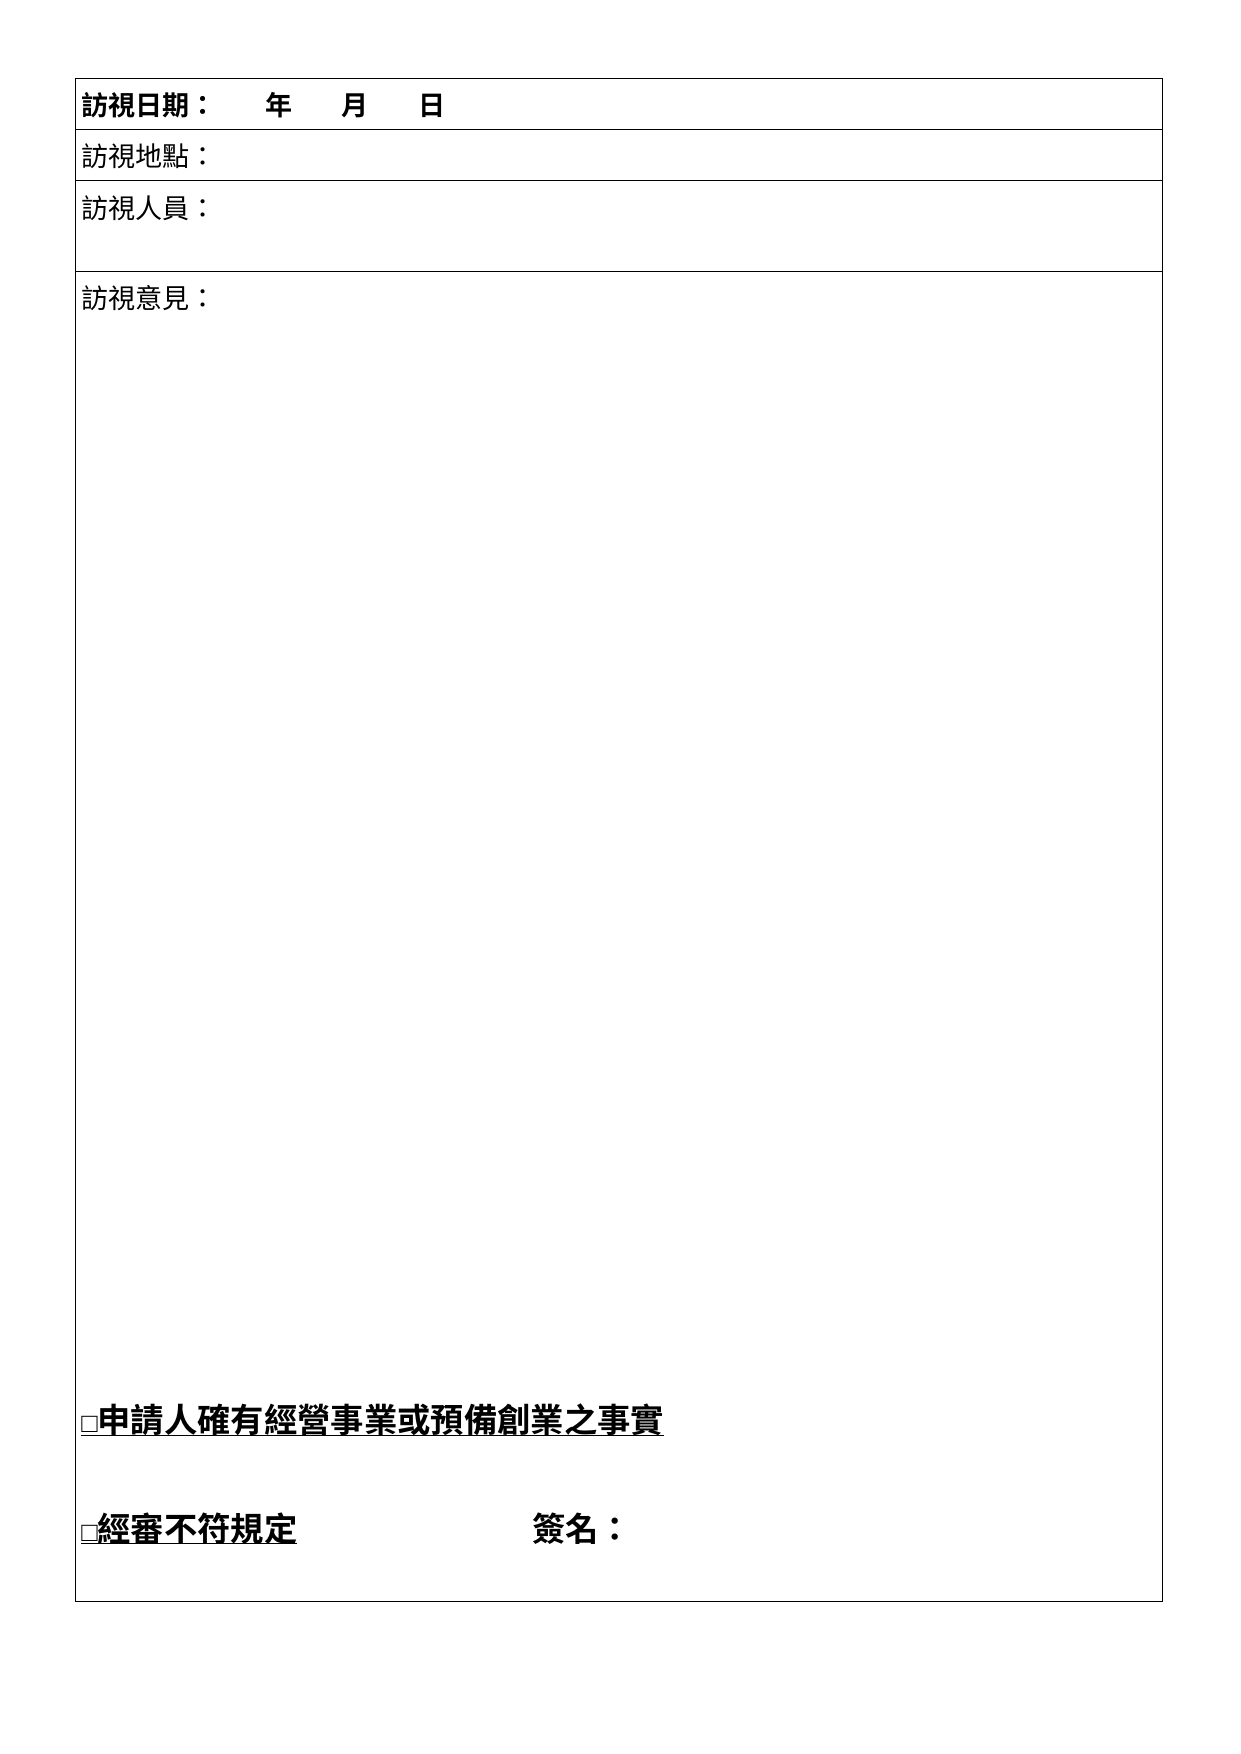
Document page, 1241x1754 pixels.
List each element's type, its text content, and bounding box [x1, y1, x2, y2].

table_header 訪視日期： 年 月 日 [76, 79, 1162, 129]
table_cell 訪視人員： [76, 181, 1162, 271]
table_cell 訪視意見： □申請人確有經營事業或預備創業之事實 □經審不符規定 簽名： [76, 272, 1162, 1601]
table_cell 訪視地點： [76, 130, 1162, 180]
